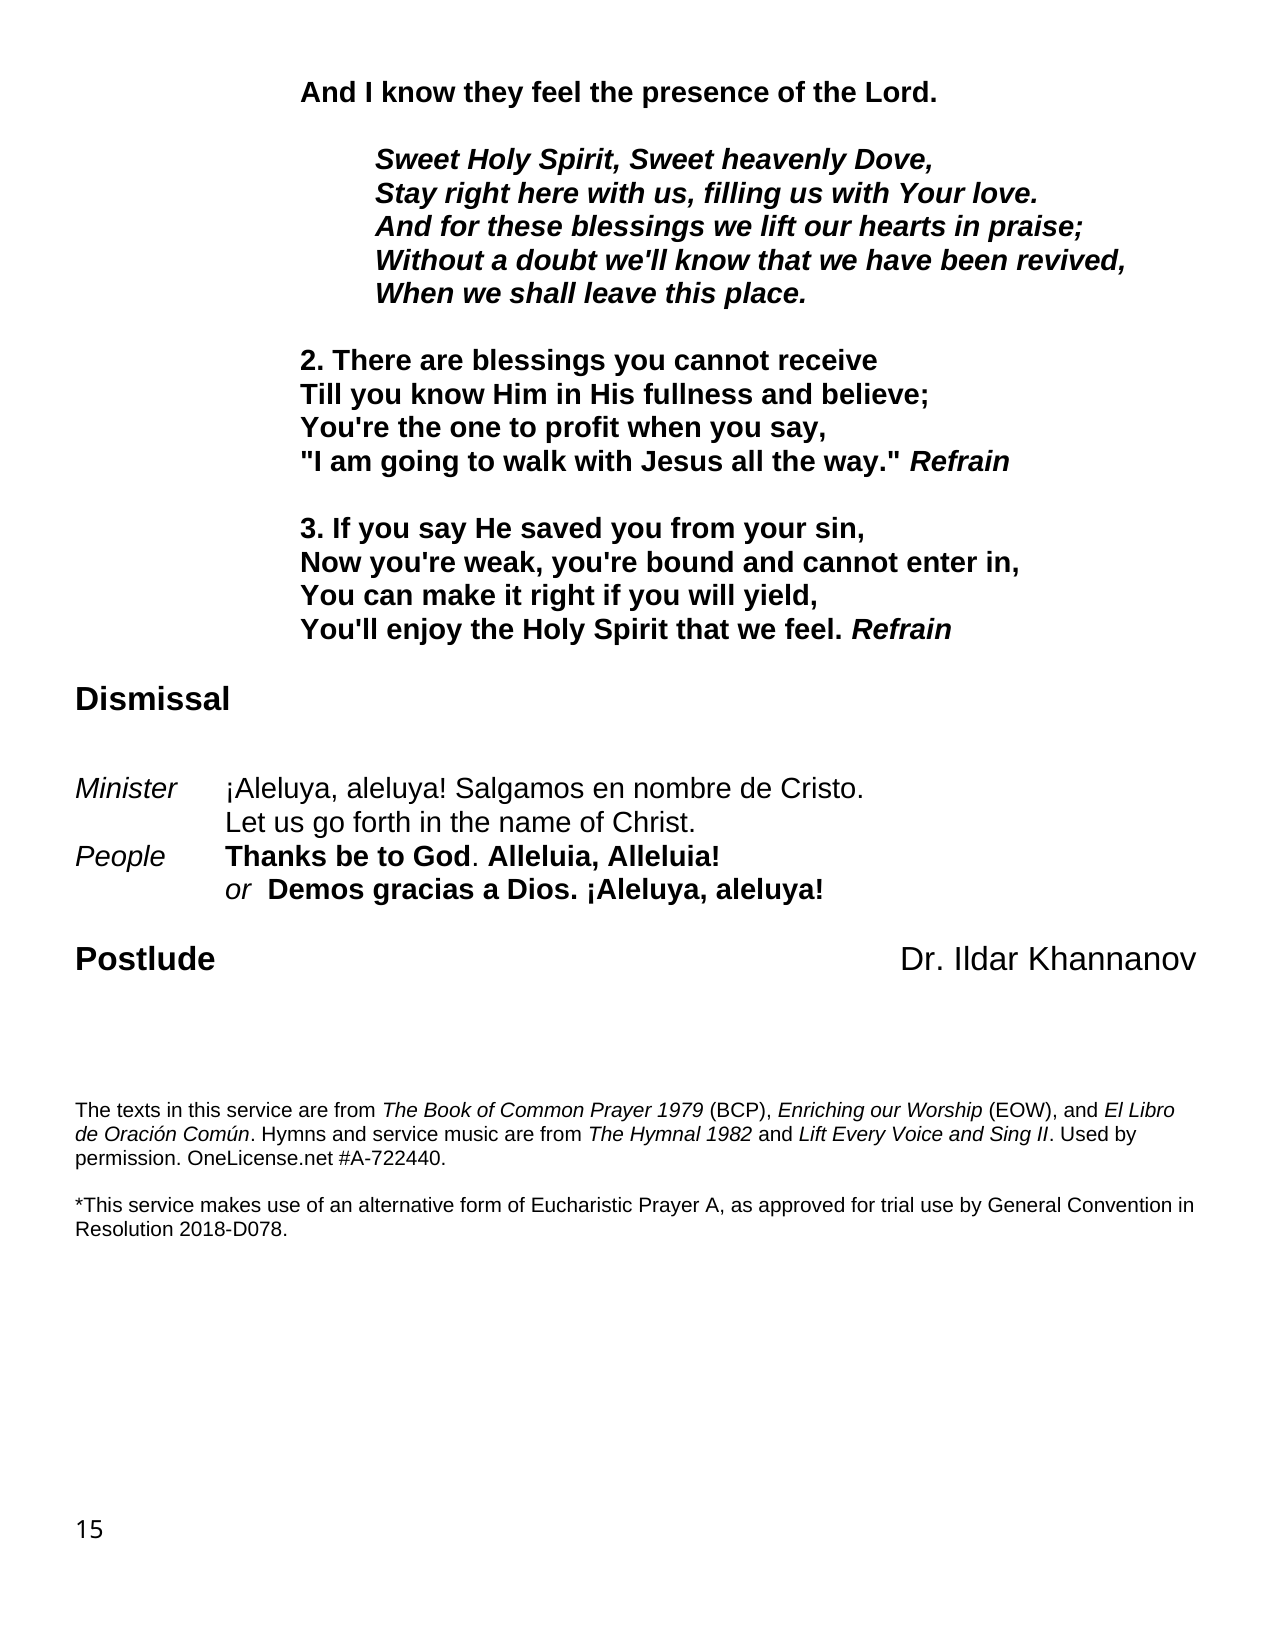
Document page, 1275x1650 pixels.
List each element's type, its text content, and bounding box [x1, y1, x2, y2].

text Dismissal [75, 679, 1200, 717]
text When we shall leave this place. [375, 276, 1200, 310]
text And for these blessings we lift our hearts in praise; [375, 209, 1200, 243]
text 3. If you say He saved you from your sin, [300, 511, 1200, 544]
text Till you know Him in His fullness and believe; [300, 377, 1200, 410]
text Now you're weak, you're bound and cannot enter in, [300, 544, 1200, 578]
text Let us go forth in the name of Christ. [225, 805, 1200, 839]
text And I know they feel the presence of the Lord. [300, 75, 1200, 108]
text Without a doubt we'll know that we have been revived, [375, 243, 1200, 276]
text *This service makes use of an alternative form of Eucharistic Prayer A, as approved for trial use by General Convention in Resolution 2018-D078. [75, 1193, 1200, 1241]
text Stay right here with us, filling us with Your love. [375, 176, 1200, 209]
text 2. There are blessings you cannot receive [300, 343, 1200, 377]
text You'll enjoy the Holy Spirit that we feel. Refrain [300, 612, 1200, 645]
text The texts in this service are from The Book of Common Prayer 1979 (BCP), Enriching our Worship (EOW), and El Libro de Oración Común. Hymns and service music are from The Hymnal 1982 and Lift Every Voice and Sing II. Used by permission. OneLicense.net #A-722440. [75, 1097, 1197, 1169]
text Sweet Holy Spirit, Sweet heavenly Dove, [375, 142, 1200, 176]
text "I am going to walk with Jesus all the way." Refrain [300, 444, 1200, 477]
text People Thanks be to God. Alleluia, Alleluia! [75, 839, 1200, 872]
text You can make it right if you will yield, [300, 578, 1200, 612]
text Postlude Dr. Ildar Khannanov [75, 939, 1200, 978]
text You're the one to profit when you say, [300, 410, 1200, 444]
text Minister ¡Aleluya, aleluya! Salgamos en nombre de Cristo. [75, 772, 1200, 805]
text or Demos gracias a Dios. ¡Aleluya, aleluya! [225, 872, 1200, 906]
